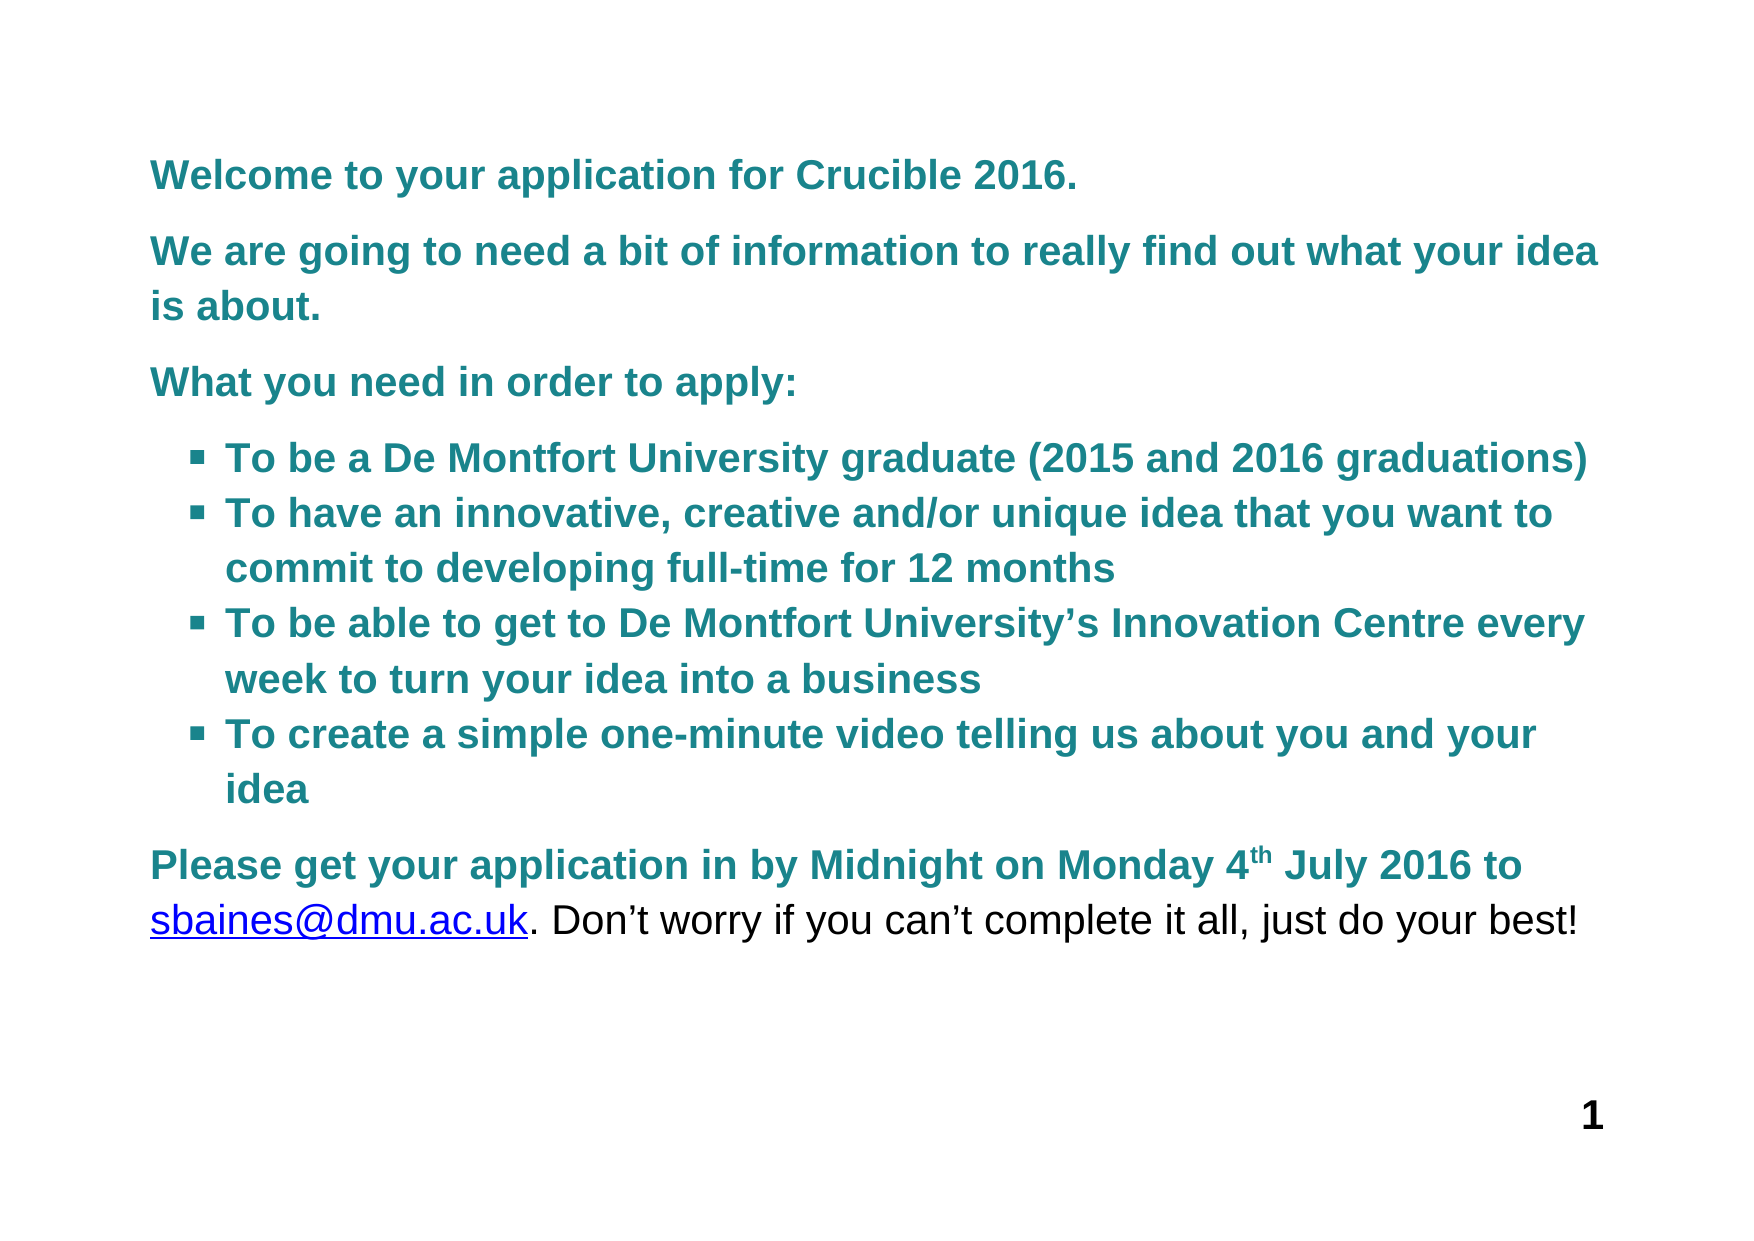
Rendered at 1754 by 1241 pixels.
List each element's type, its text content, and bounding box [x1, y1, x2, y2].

list To be a De Montfort University graduate (2015 and 2016 graduations) [187, 433, 1604, 481]
list To have an innovative, creative and/or unique idea that you want to commit to developing full-time for 12 months [187, 488, 1604, 591]
list To be able to get to De Montfort University’s Innovation Centre every week to turn your idea into a business [187, 599, 1604, 702]
text What you need in order to apply: [150, 357, 1604, 405]
text Please get your application in by Midnight on Monday 4th July 2016 to sbaines@dmu.ac.uk. Don’t worry if you can’t complete it all, just do your best! [150, 840, 1604, 943]
text We are going to need a bit of information to really find out what your idea is about. [150, 226, 1604, 329]
list To create a simple one-minute video telling us about you and your idea [187, 709, 1604, 812]
text Welcome to your application for Crucible 2016. [150, 150, 1604, 198]
